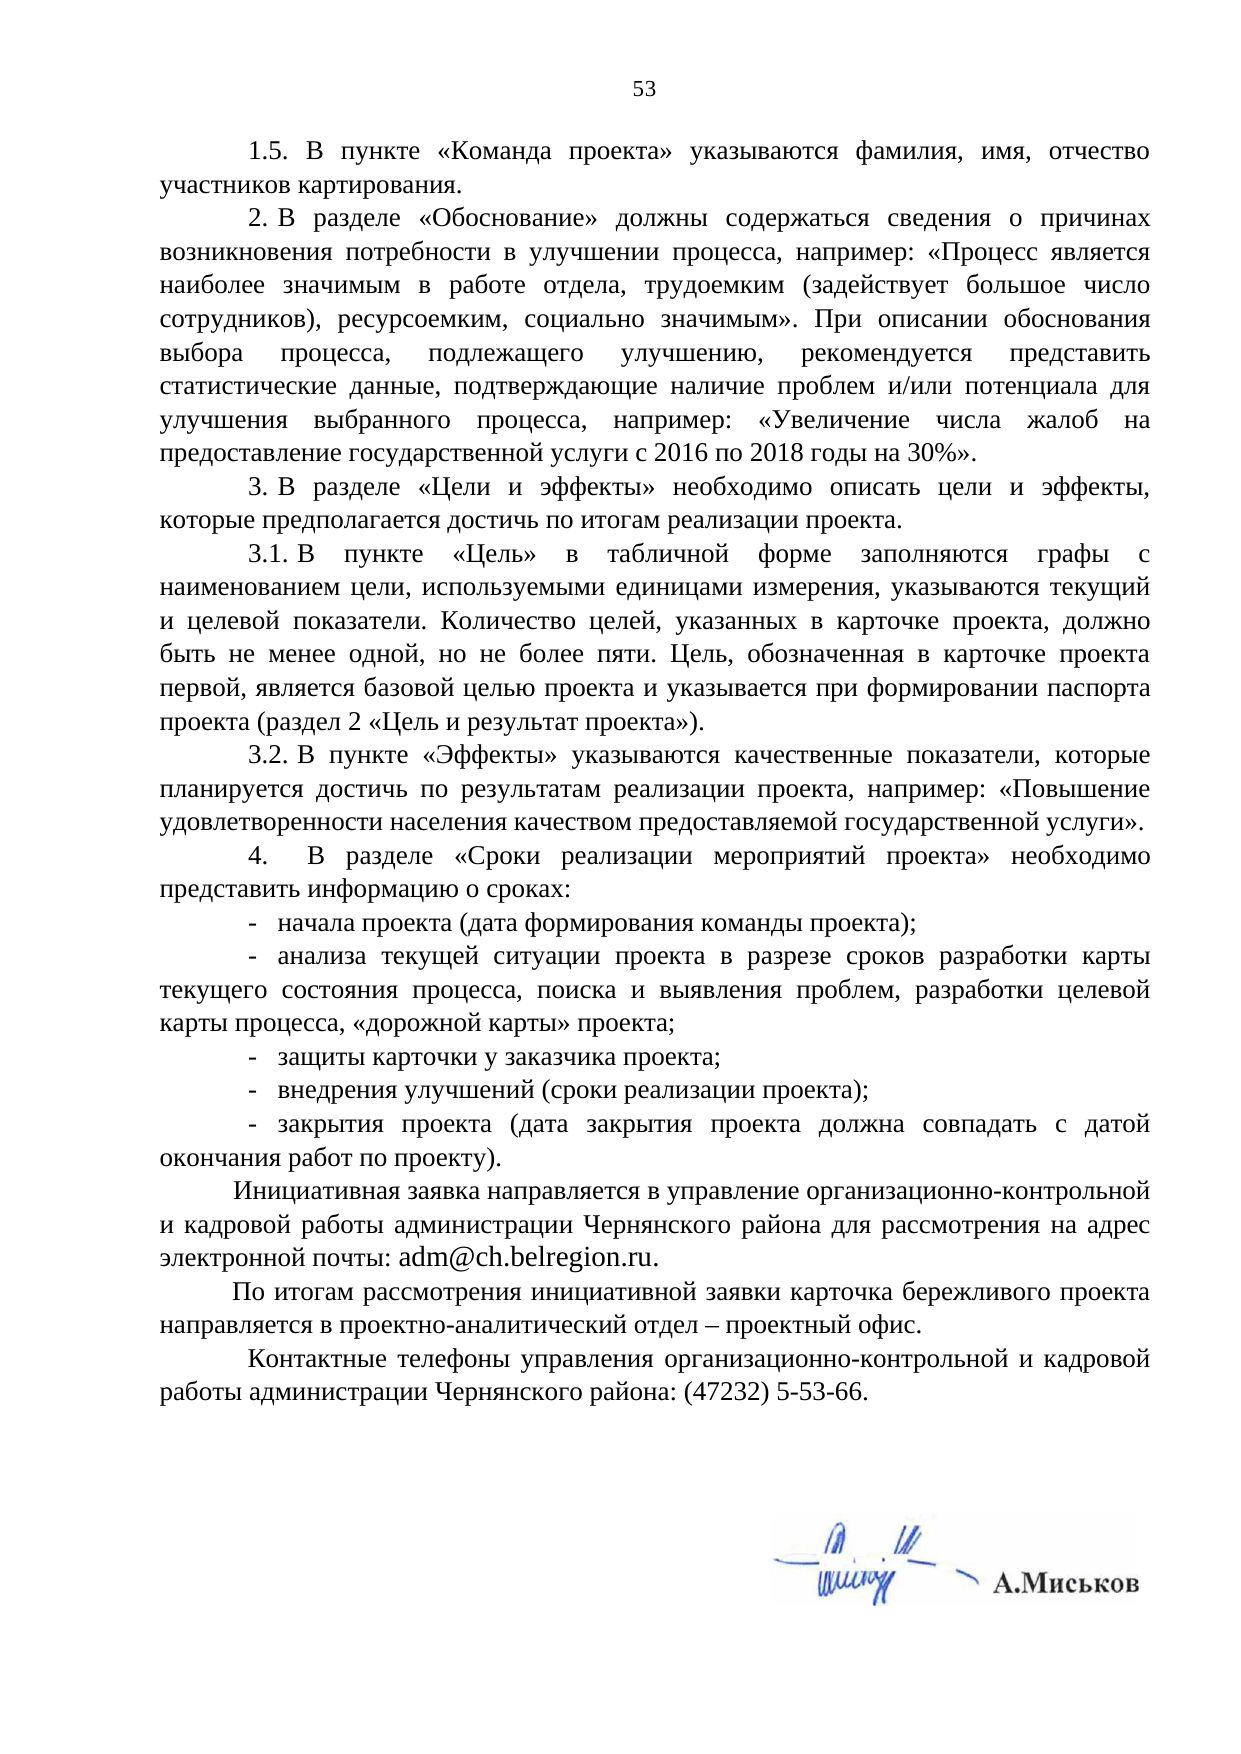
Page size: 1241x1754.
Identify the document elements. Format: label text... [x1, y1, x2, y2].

picture [770, 1513, 1139, 1606]
text 1.5. В пункте «Команда проекта» указываются фамилия, имя, отчество участников картирования. [159, 133, 1152, 200]
list анализа текущей ситуации проекта в разрезе сроков разработки карты текущего состояния процесса, поиска и выявления проблем, разработки целевой карты процесса, «дорожной карты» проекта; [159, 938, 1152, 1038]
list начала проекта (дата формирования команды проекта); [159, 904, 1152, 938]
list внедрения улучшений (сроки реализации проекта); [159, 1072, 1152, 1106]
list защиты карточки у заказчика проекта; [159, 1038, 1152, 1072]
text По итогам рассмотрения инициативной заявки карточка бережливого проекта направляется в проектно-аналитический отдел – проектный офис. [159, 1273, 1152, 1340]
list закрытия проекта (дата закрытия проекта должна совпадать с датой окончания работ по проекту). [159, 1106, 1152, 1173]
list В разделе «Цели и эффекты» необходимо описать цели и эффекты, которые предполагается достичь по итогам реализации проекта. [159, 468, 1152, 535]
list В пункте «Эффекты» указываются качественные показатели, которые планируется достичь по результатам реализации проекта, например: «Повышение удовлетворенности населения качеством предоставляемой государственной услуги». [159, 737, 1152, 837]
text Инициативная заявка направляется в управление организационно-контрольной и кадровой работы администрации Чернянского района для рассмотрения на адрес электронной почты: adm@ch.belregion.ru. [159, 1173, 1152, 1273]
list В пункте «Цель» в табличной форме заполняются графы с наименованием цели, используемыми единицами измерения, указываются текущий и целевой показатели. Количество целей, указанных в карточке проекта, должно быть не менее одной, но не более пяти. Цель, обозначенная в карточке проекта первой, является базовой целью проекта и указывается при формировании паспорта проекта (раздел 2 «Цель и результат проекта»). [159, 535, 1152, 737]
text 4. В разделе «Сроки реализации мероприятий проекта» необходимо представить информацию о сроках: [159, 837, 1152, 904]
text Контактные телефоны управления организационно-контрольной и кадровой работы администрации Чернянского района: (47232) 5-53-66. [159, 1340, 1152, 1407]
list В разделе «Обоснование» должны содержаться сведения о причинах возникновения потребности в улучшении процесса, например: «Процесс является наиболее значимым в работе отдела, трудоемким (задействует большое число сотрудников), ресурсоемким, социально значимым». При описании обоснования выбора процесса, подлежащего улучшению, рекомендуется представить статистические данные, подтверждающие наличие проблем и/или потенциала для улучшения выбранного процесса, например: «Увеличение числа жалоб на предоставление государственной услуги с 2016 по 2018 годы на 30%». [159, 200, 1152, 468]
